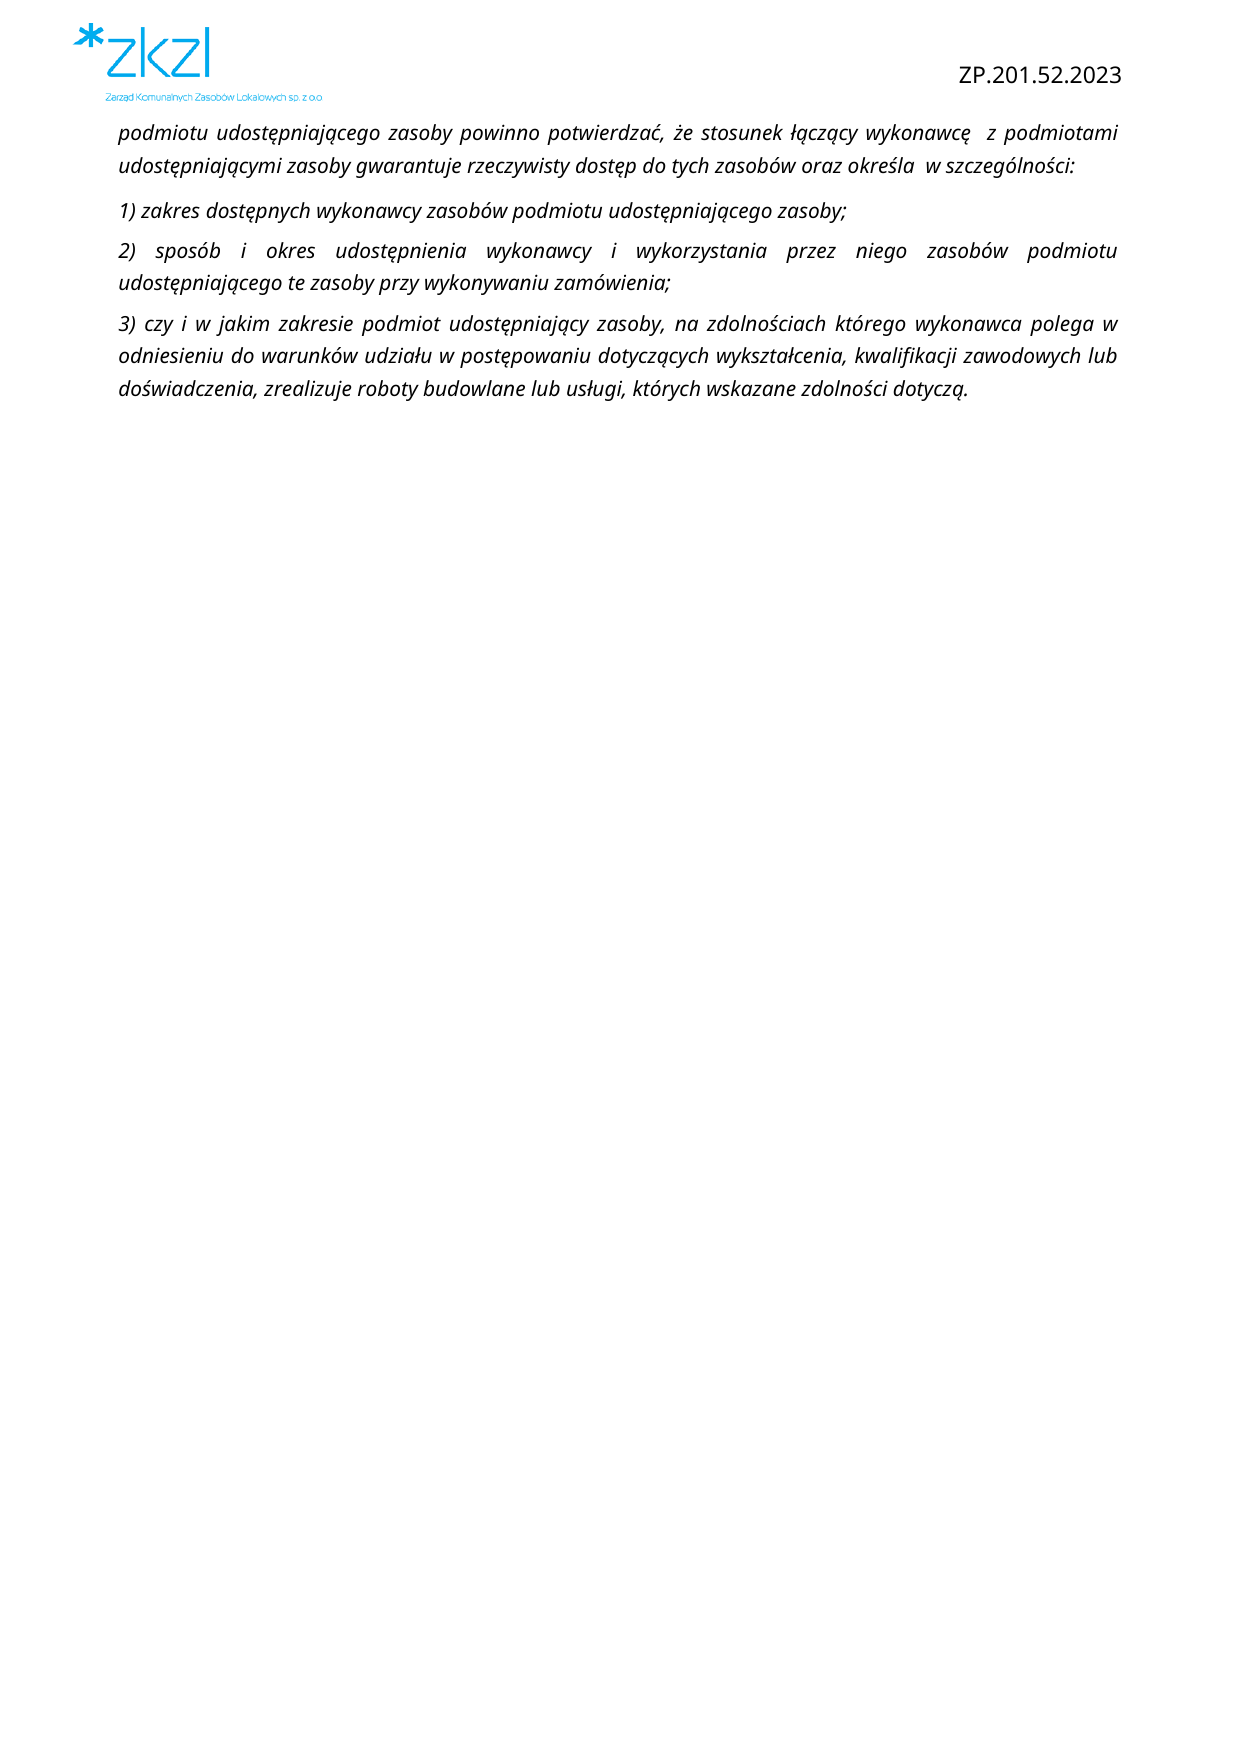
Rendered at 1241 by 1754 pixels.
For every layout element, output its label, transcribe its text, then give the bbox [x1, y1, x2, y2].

picture [72, 23, 323, 102]
text 1) zakres dostępnych wykonawcy zasobów podmiotu udostępniającego zasoby; [118, 196, 1122, 224]
text 3) czy i w jakim zakresie podmiot udostępniający zasoby, na zdolnościach którego wykonawca polega w odniesieniu do warunków udziału w postępowaniu dotyczących wykształcenia, kwalifikacji zawodowych lub doświadczenia, zrealizuje roboty budowlane lub usługi, których wskazane zdolności dotyczą. [118, 309, 1122, 402]
text 2) sposób i okres udostępnienia wykonawcy i wykorzystania przez niego zasobów podmiotu udostępniającego te zasoby przy wykonywaniu zamówienia; [118, 236, 1122, 297]
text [118, 118, 1122, 179]
